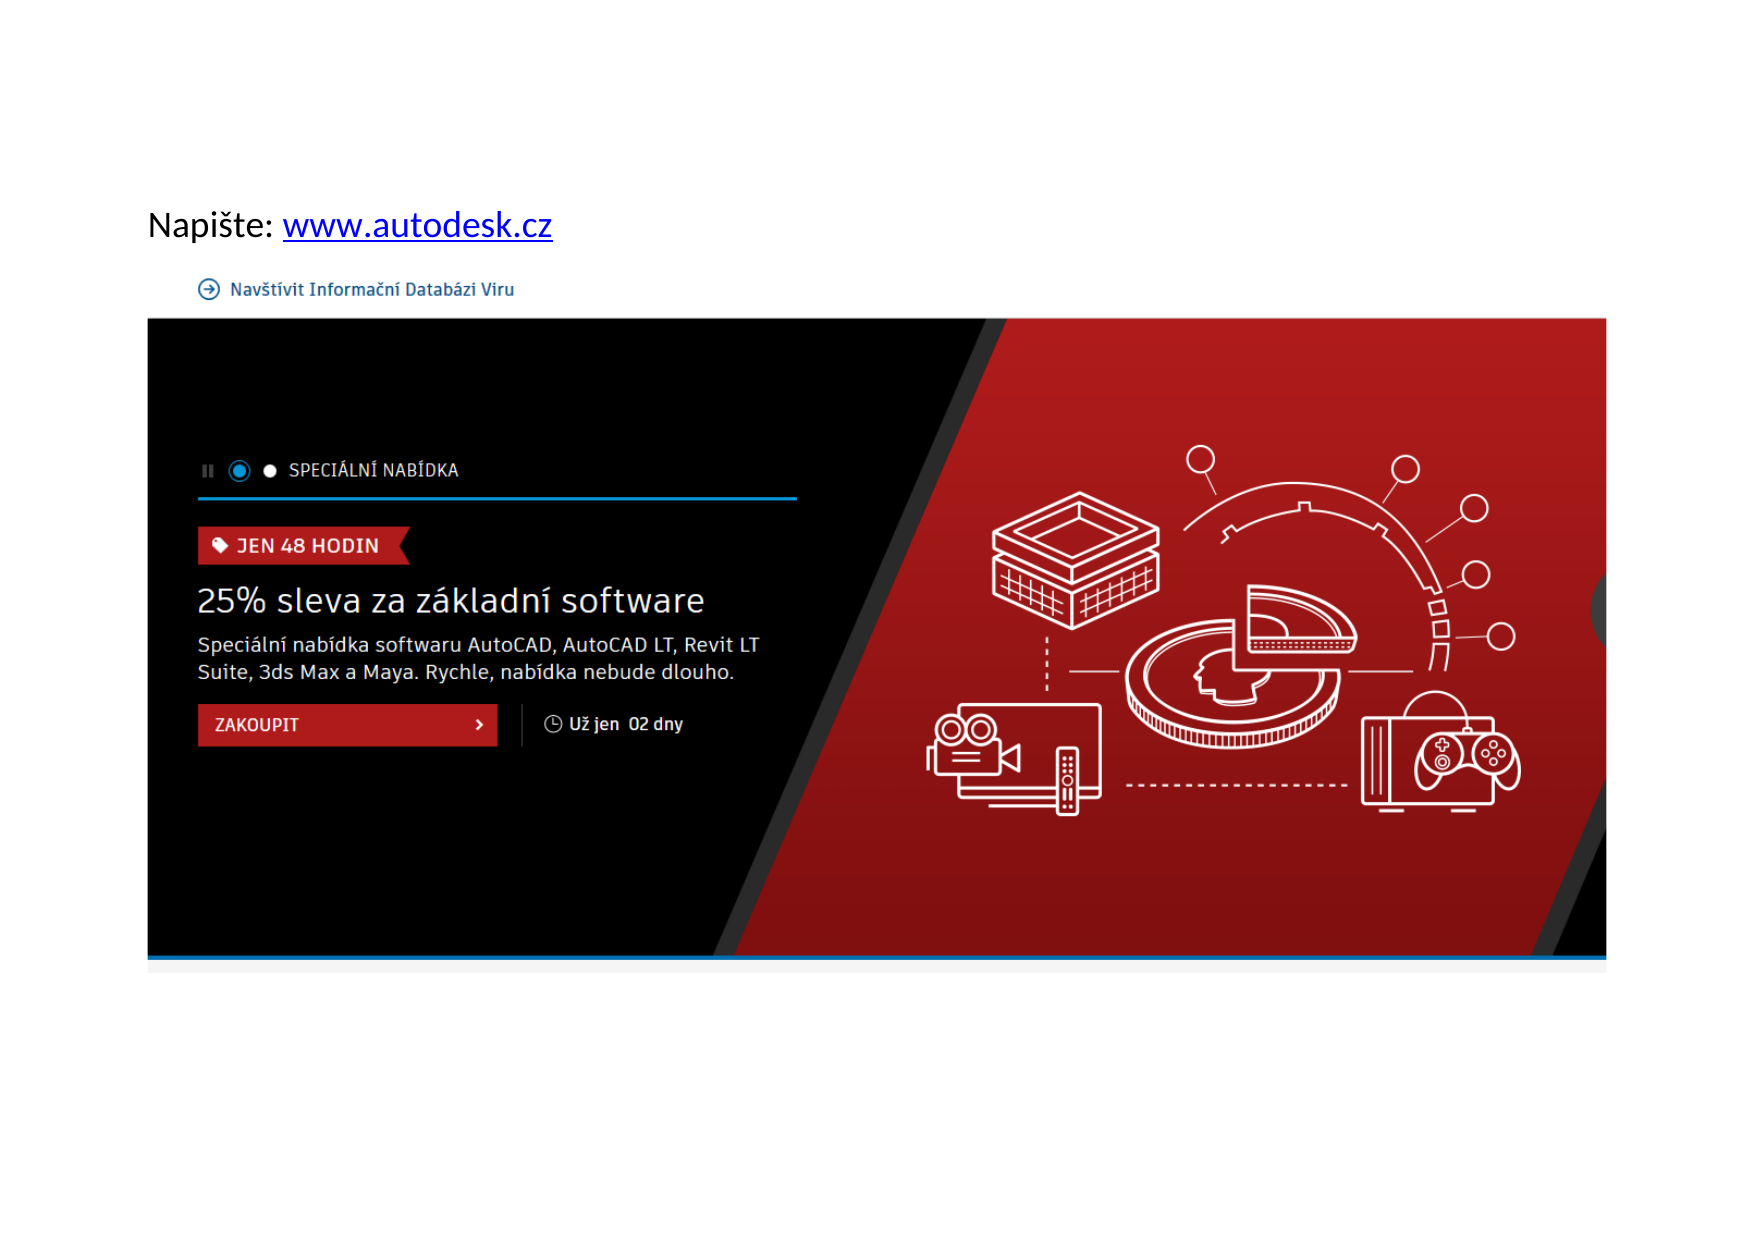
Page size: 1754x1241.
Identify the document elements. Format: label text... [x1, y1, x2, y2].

picture [147, 274, 1607, 973]
text Napište: www.autodesk.cz [148, 201, 1606, 246]
